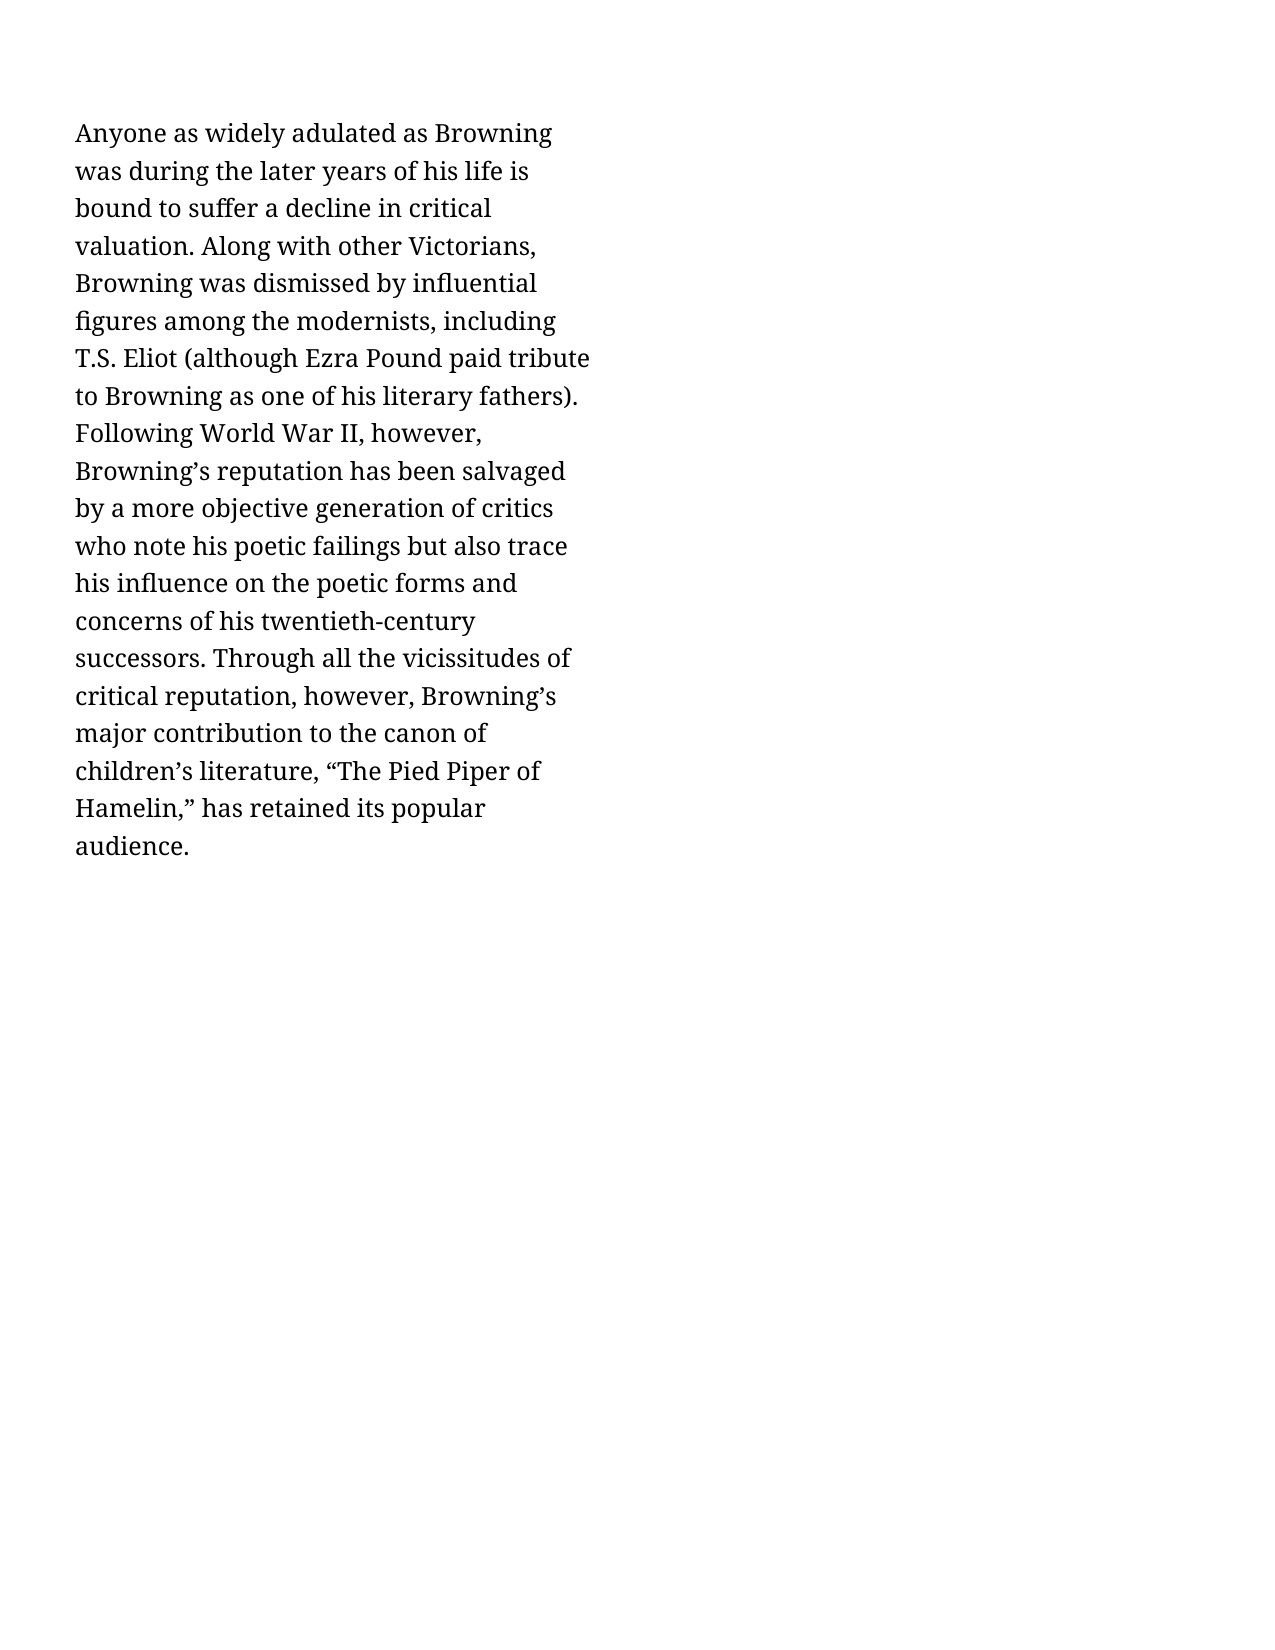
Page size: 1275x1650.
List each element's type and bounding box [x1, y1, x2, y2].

text [75, 75, 600, 862]
